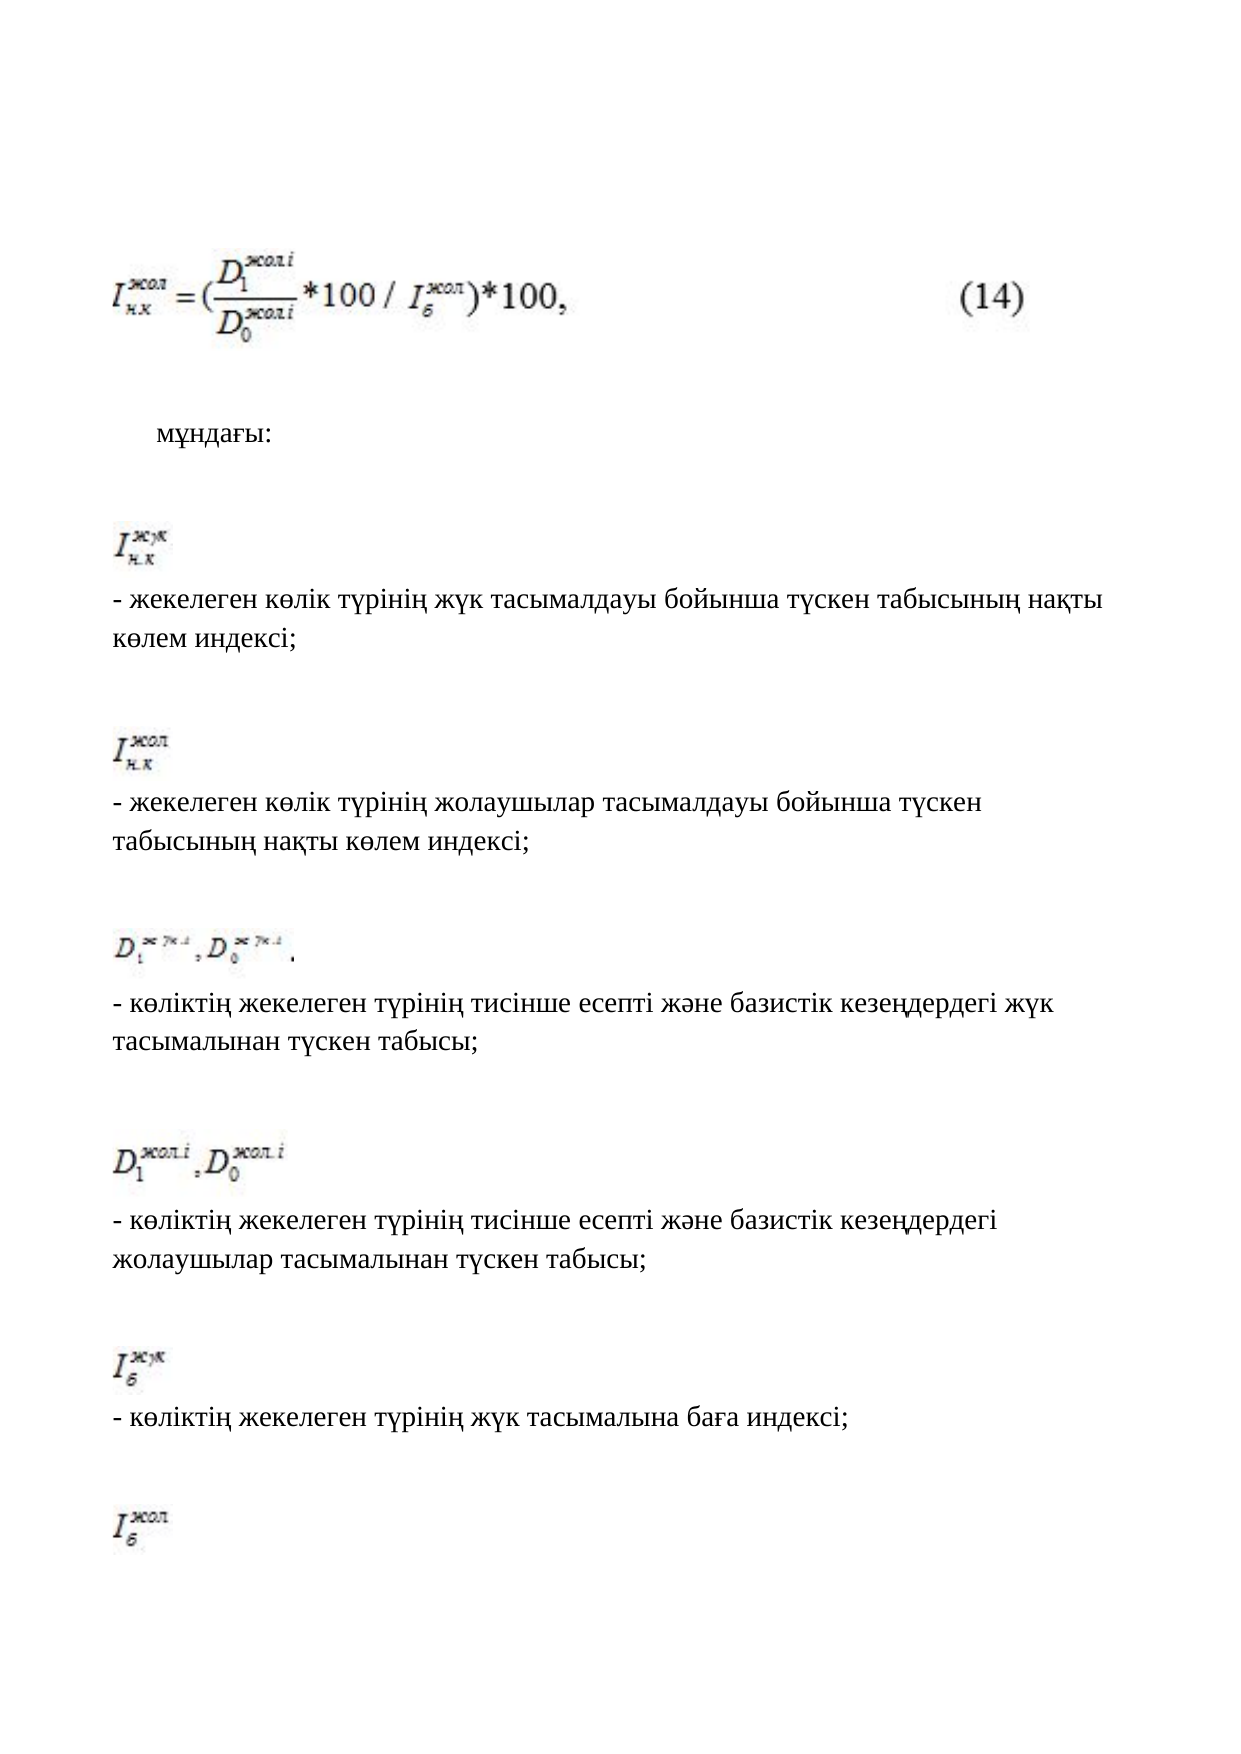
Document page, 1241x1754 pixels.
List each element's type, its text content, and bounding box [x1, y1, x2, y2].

picture [112, 1129, 288, 1199]
picture [112, 726, 173, 781]
picture [112, 928, 294, 981]
picture [112, 1346, 173, 1395]
text - жекелеген көлік түрінің жолаушылар тасымалдауы бойынша түскен табысының нақты көлем индексі; [112, 784, 1128, 925]
picture [112, 521, 173, 578]
text - көліктің жекелеген түрінің тисінше есепті және базистік кезеңдердегі жүк тасымалынан түскен табысы; [112, 985, 1128, 1126]
text - көліктің жекелеген түрінің тисінше есепті және базистік кезеңдердегі жолаушылар тасымалынан түскен табысы; [112, 1202, 1128, 1343]
text - жекелеген көлік түрінің жүк тасымалдауы бойынша түскен табысының нақты көлем индексі; [112, 582, 1128, 722]
text - көліктің жекелеген түрінің жүк тасымалына баға индексі; [112, 1399, 1128, 1501]
text мұндағы: [112, 415, 1128, 449]
picture [112, 1504, 173, 1555]
picture [112, 248, 1032, 351]
